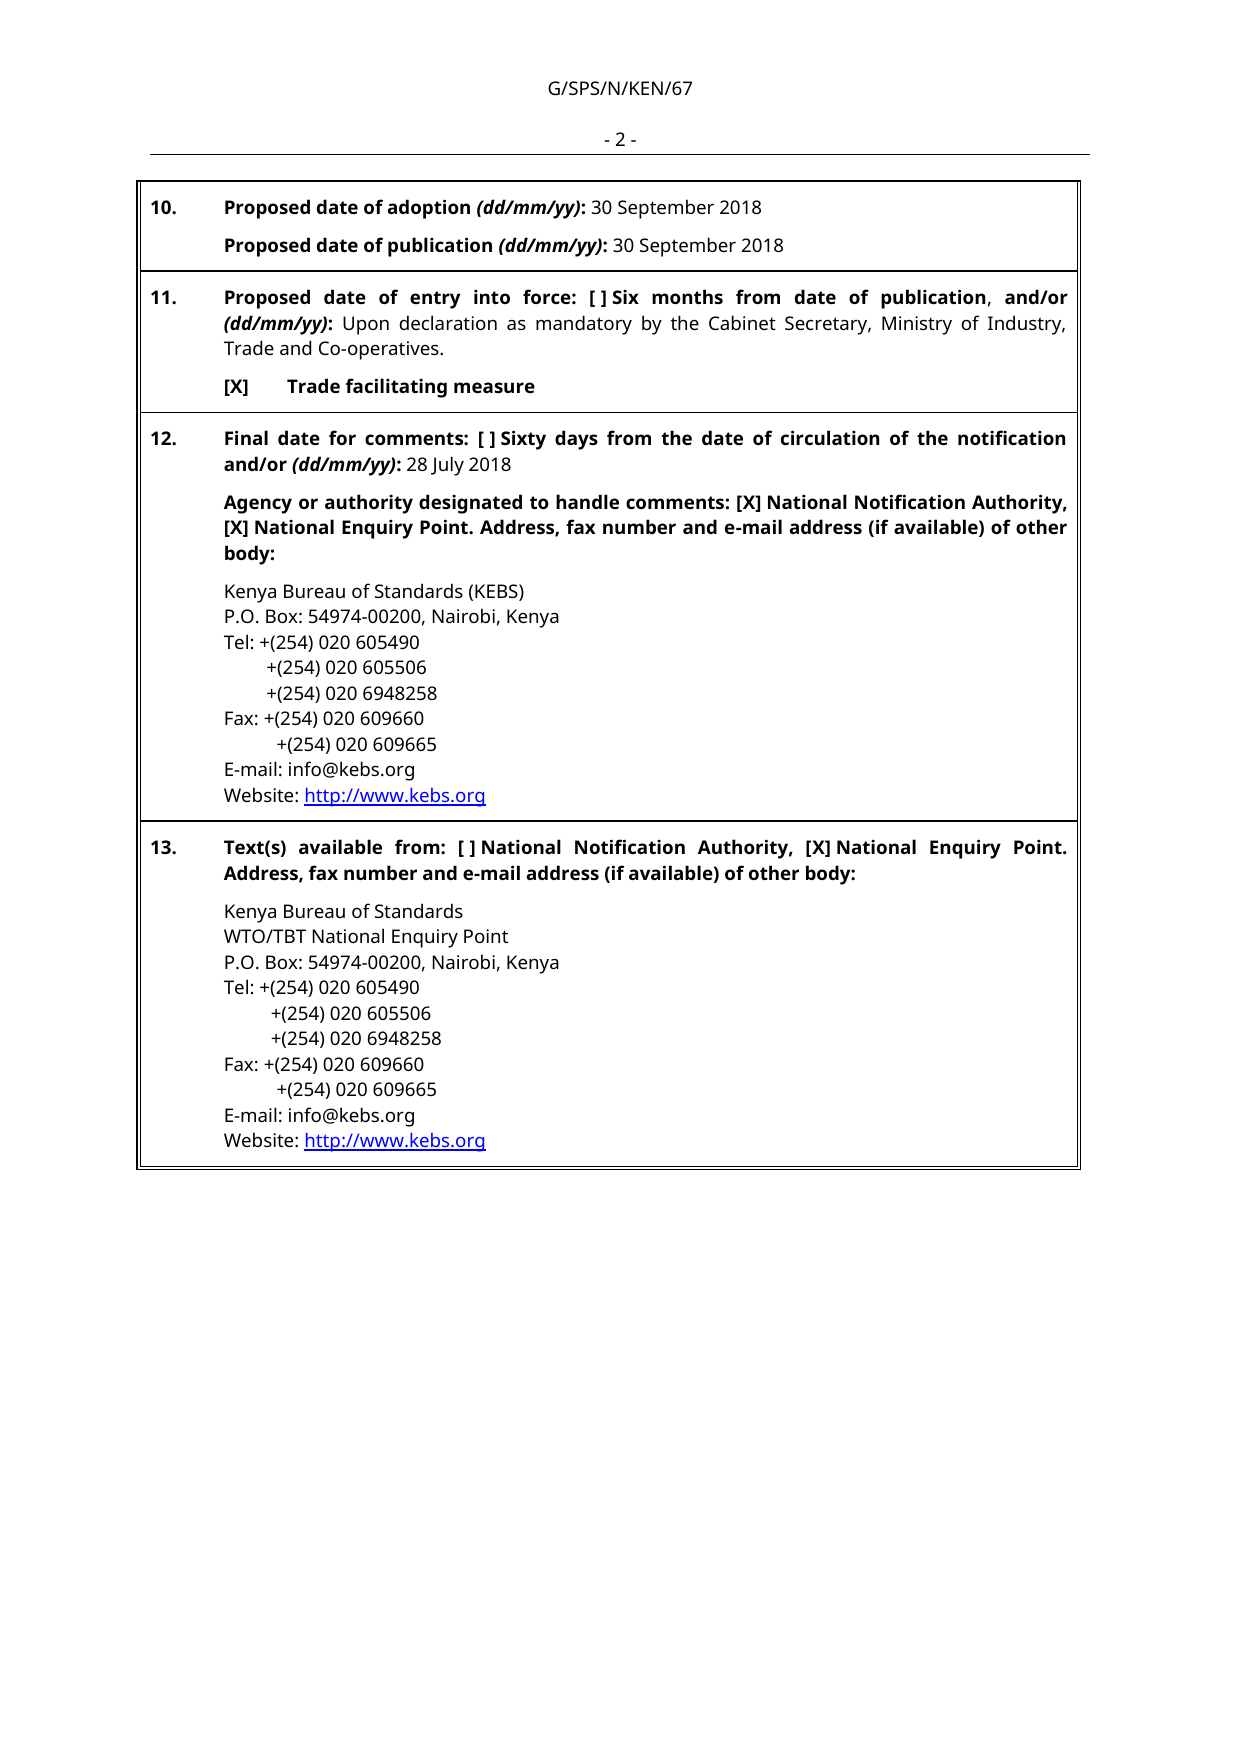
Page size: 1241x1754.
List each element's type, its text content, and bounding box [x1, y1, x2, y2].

table_cell 12. [141, 413, 212, 820]
table_cell Text(s) available from: [ ] National Notification Authority, [X] National Enquiry Point. Address, fax number and e-mail address (if available) of other body: Kenya Bureau of Standards WTO/TBT National Enquiry Point P.O. Box: 54974-00200, Nairobi, Kenya Tel: +(254) 020 605490 +(254) 020 605506 +(254) 020 6948258 Fax: +(254) 020 609660 +(254) 020 609665 E-mail: info@kebs.org Website: http://www.kebs.org [212, 822, 1077, 1166]
table_cell 13. [141, 822, 212, 1166]
table_cell 10. [141, 182, 212, 270]
table_cell Proposed date of adoption (dd/mm/yy): 30 September 2018 Proposed date of publication (dd/mm/yy): 30 September 2018 [212, 182, 1077, 270]
table_cell Proposed date of entry into force: [ ] Six months from date of publication, and/or (dd/mm/yy): Upon declaration as mandatory by the Cabinet Secretary, Ministry of Industry, Trade and Co-operatives. [X] Trade facilitating measure [212, 272, 1077, 411]
table_cell Final date for comments: [ ] Sixty days from the date of circulation of the notification and/or (dd/mm/yy): 28 July 2018 Agency or authority designated to handle comments: [X] National Notification Authority, [X] National Enquiry Point. Address, fax number and e-mail address (if available) of other body: Kenya Bureau of Standards (KEBS) P.O. Box: 54974-00200, Nairobi, Kenya Tel: +(254) 020 605490 +(254) 020 605506 +(254) 020 6948258 Fax: +(254) 020 609660 +(254) 020 609665 E-mail: info@kebs.org Website: http://www.kebs.org [212, 413, 1077, 820]
table_cell 11. [141, 272, 212, 411]
